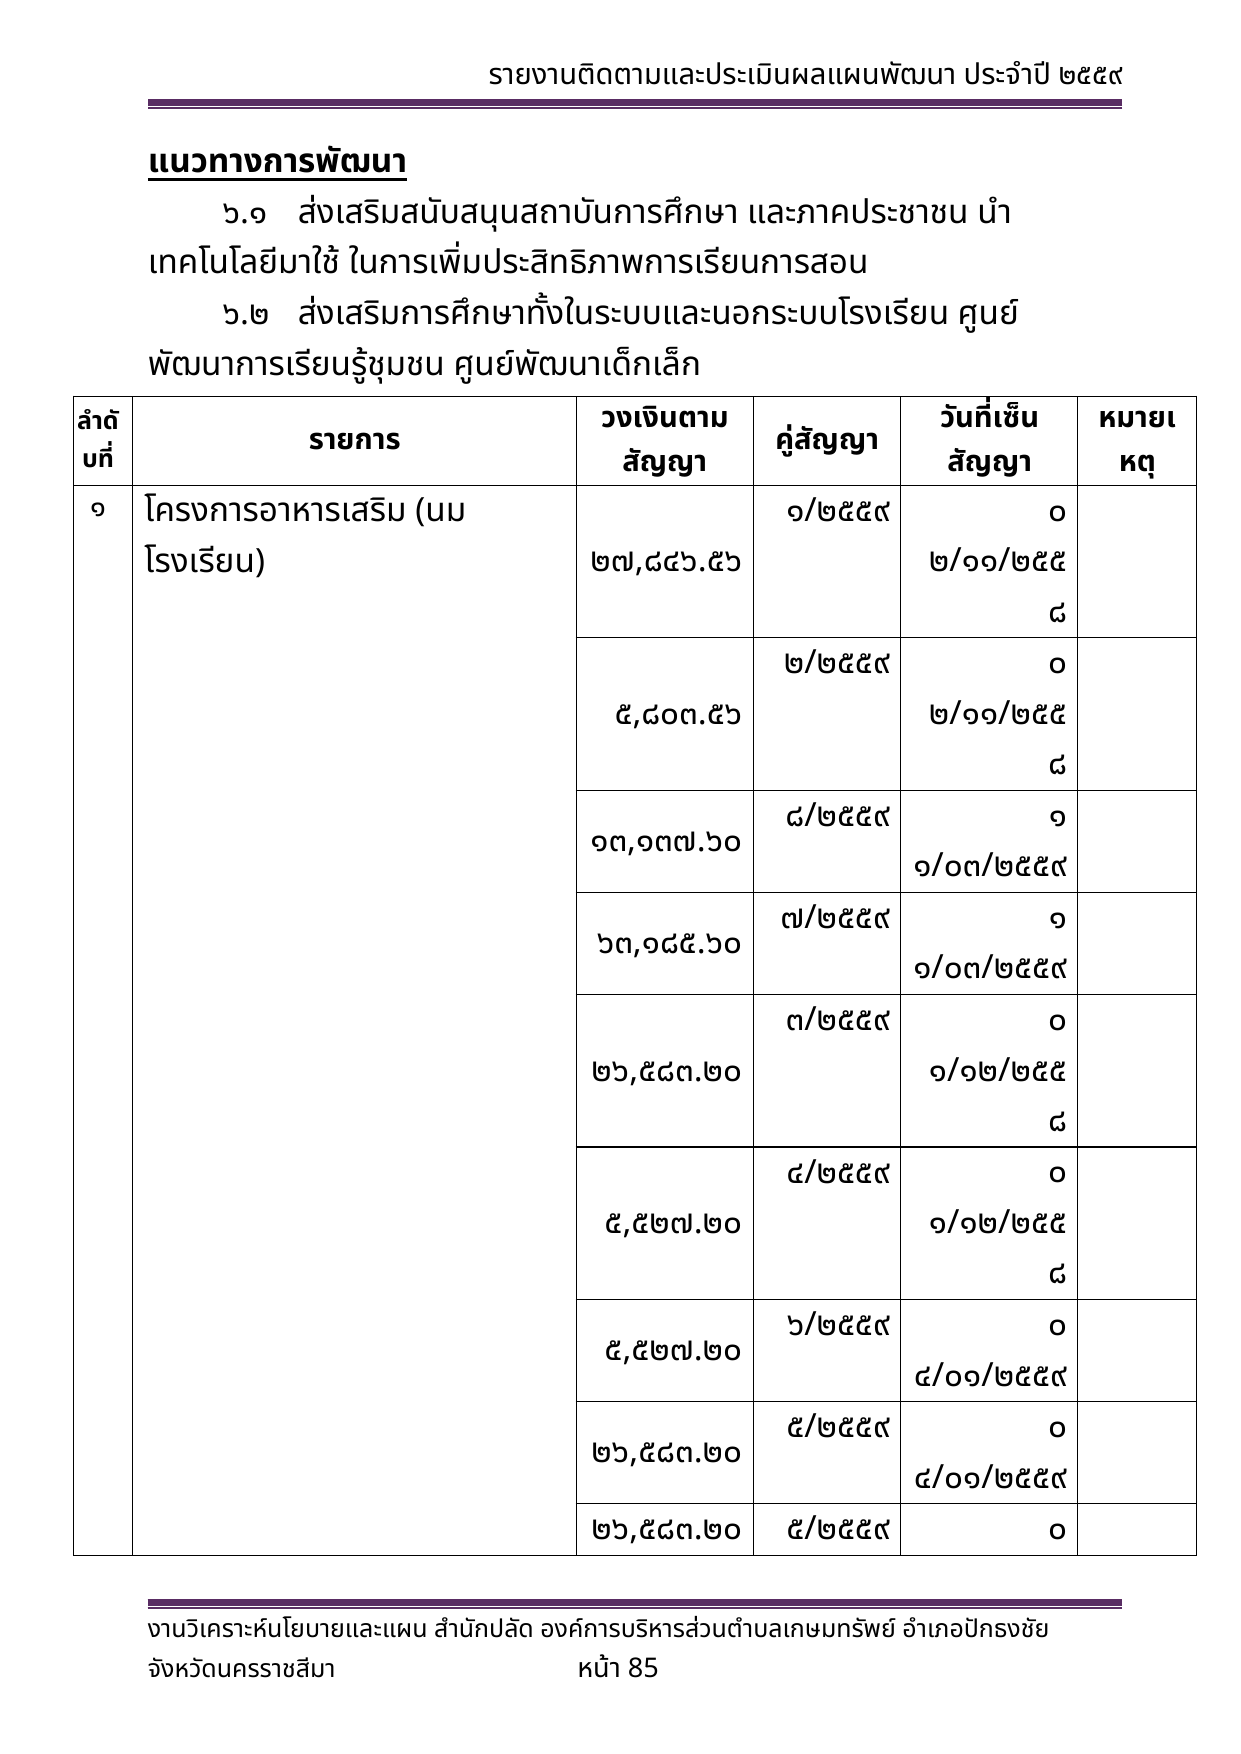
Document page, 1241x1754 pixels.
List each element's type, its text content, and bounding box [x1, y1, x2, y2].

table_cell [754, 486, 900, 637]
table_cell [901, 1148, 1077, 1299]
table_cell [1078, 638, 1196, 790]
text แนวทางการพัฒนา [148, 137, 1122, 188]
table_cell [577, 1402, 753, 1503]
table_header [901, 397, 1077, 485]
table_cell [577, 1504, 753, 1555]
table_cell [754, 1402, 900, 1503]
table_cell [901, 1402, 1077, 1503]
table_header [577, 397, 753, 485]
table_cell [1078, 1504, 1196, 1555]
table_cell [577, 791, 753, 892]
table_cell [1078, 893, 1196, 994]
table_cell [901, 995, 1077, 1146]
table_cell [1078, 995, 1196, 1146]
text ๖.๒ ส่งเสริมการศึกษาทั้งในระบบและนอกระบบโรงเรียน ศูนย์พัฒนาการเรียนรู้ชุมชน ศูนย์พัฒนาเด็กเล็ก [148, 289, 1122, 390]
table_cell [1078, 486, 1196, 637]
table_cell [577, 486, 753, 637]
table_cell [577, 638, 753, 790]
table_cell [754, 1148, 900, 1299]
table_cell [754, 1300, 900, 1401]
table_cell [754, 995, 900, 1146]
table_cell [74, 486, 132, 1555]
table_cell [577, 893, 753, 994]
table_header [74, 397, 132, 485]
text ๖.๑ ส่งเสริมสนับสนุนสถาบันการศึกษา และภาคประชาชน นำเทคโนโลยีมาใช้ ในการเพิ่มประสิทธิภาพการเรียนการสอน [148, 188, 1122, 289]
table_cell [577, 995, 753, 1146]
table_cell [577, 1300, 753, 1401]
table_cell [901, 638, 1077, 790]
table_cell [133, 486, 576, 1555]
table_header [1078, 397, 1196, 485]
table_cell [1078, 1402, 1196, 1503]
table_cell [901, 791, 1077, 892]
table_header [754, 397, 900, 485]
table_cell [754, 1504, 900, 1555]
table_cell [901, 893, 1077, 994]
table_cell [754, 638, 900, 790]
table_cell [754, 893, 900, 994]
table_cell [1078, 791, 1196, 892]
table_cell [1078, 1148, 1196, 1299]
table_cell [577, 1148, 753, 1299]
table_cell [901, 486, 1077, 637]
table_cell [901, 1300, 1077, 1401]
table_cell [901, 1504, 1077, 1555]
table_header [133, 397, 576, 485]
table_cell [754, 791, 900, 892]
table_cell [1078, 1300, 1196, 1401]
